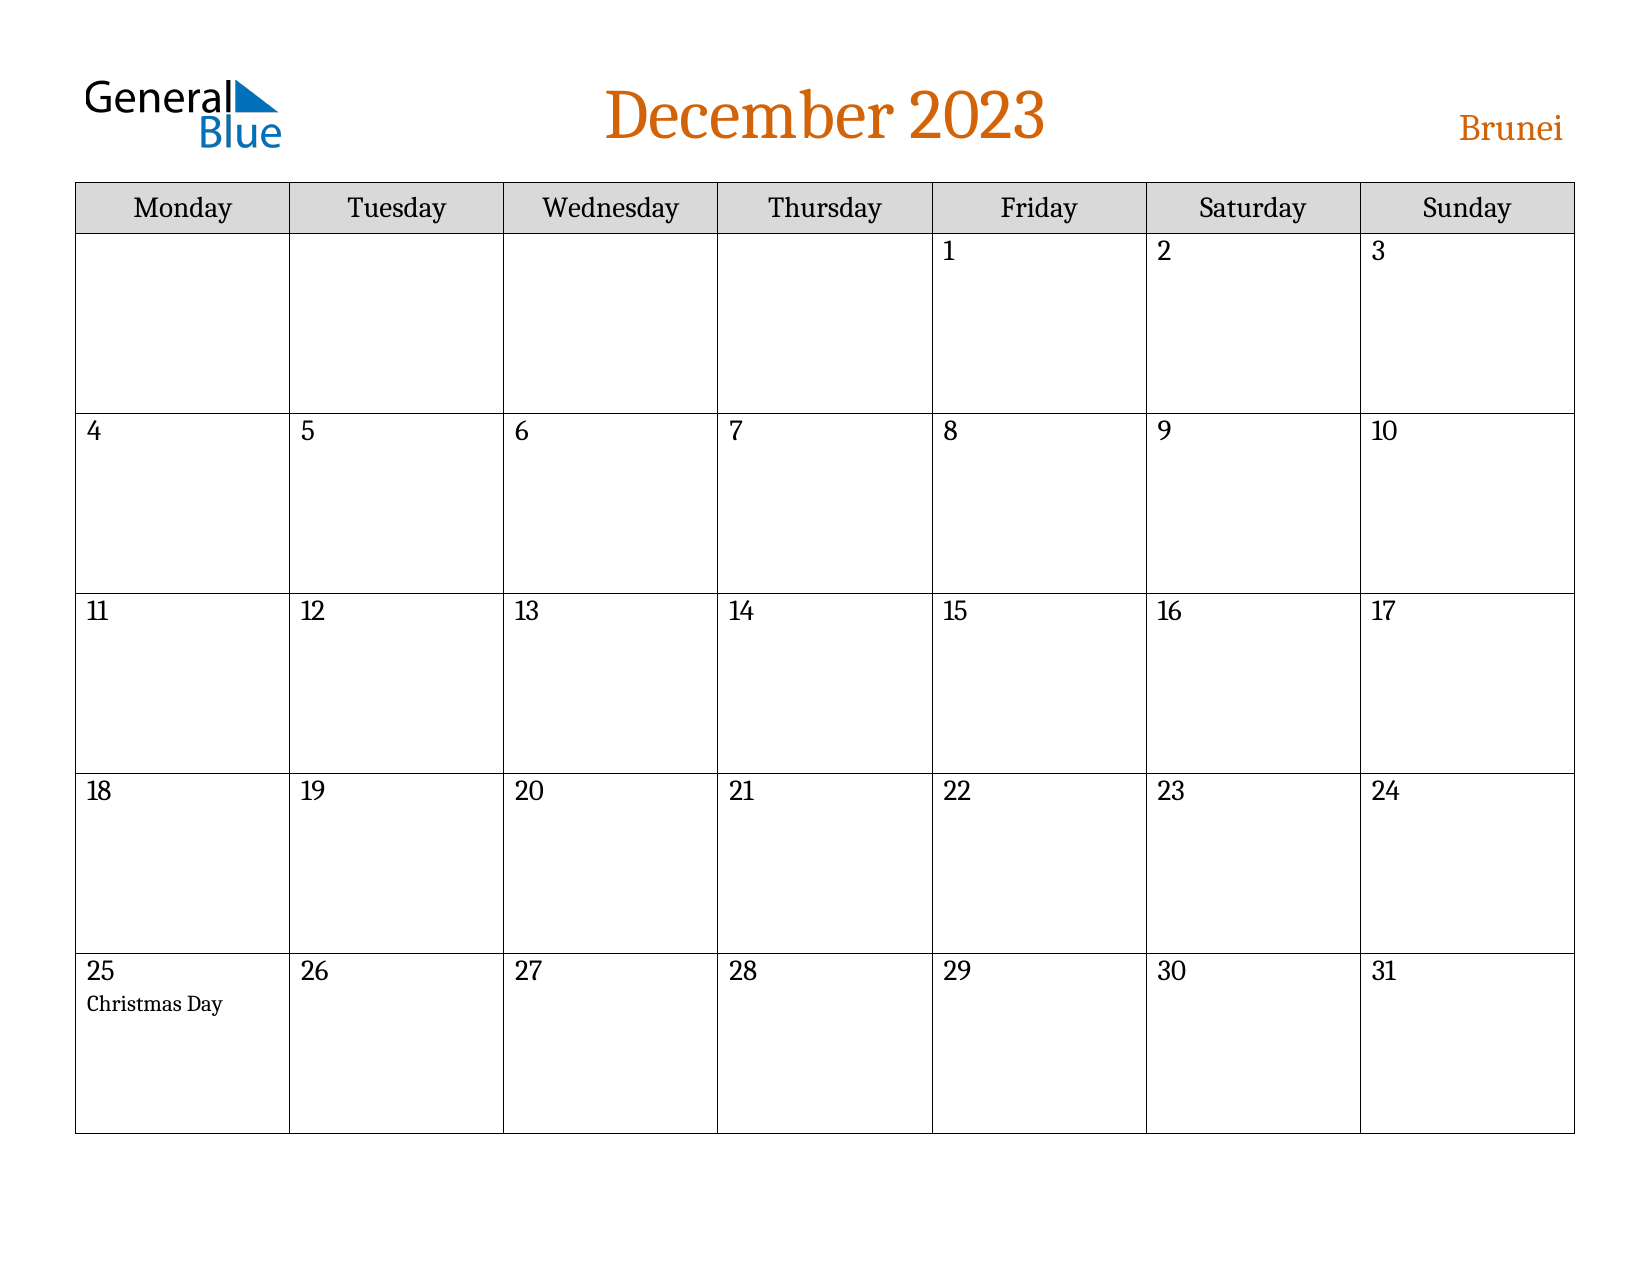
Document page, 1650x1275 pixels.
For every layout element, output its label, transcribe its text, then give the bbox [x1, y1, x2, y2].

table_cell 8 [933, 414, 1146, 450]
table_cell 14 [718, 594, 932, 630]
table_cell [1361, 450, 1574, 593]
table_cell [933, 630, 1146, 773]
table_cell Sunday [1361, 183, 1574, 233]
table_cell 10 [1361, 414, 1574, 450]
table_cell [76, 270, 289, 413]
table_cell 21 [718, 774, 932, 810]
table_cell [504, 990, 717, 1133]
table_cell [933, 450, 1146, 593]
table_cell 5 [290, 414, 503, 450]
table_cell 9 [1147, 414, 1360, 450]
table_cell 13 [504, 594, 717, 630]
table_cell [718, 630, 932, 773]
table_cell [76, 234, 289, 270]
table_cell [290, 450, 503, 593]
table_cell [1147, 270, 1360, 413]
table_cell [504, 810, 717, 953]
table_cell [1147, 990, 1360, 1133]
table_cell [290, 990, 503, 1133]
table_cell [76, 630, 289, 773]
table_cell Tuesday [290, 183, 503, 233]
table_cell 19 [290, 774, 503, 810]
table_cell 24 [1361, 774, 1574, 810]
table_cell [1361, 990, 1574, 1133]
table_cell [718, 234, 932, 270]
table_cell 28 [718, 954, 932, 990]
table_cell [718, 990, 932, 1133]
table_cell Monday [76, 183, 289, 233]
table_cell 2 [1147, 234, 1360, 270]
table_cell 3 [1361, 234, 1574, 270]
table_cell [504, 630, 717, 773]
table_cell [933, 270, 1146, 413]
table_cell 17 [1361, 594, 1574, 630]
table_cell 27 [504, 954, 717, 990]
table_header December 2023 [504, 75, 1146, 182]
table_cell 18 [76, 774, 289, 810]
table_header [76, 75, 503, 182]
table_cell Saturday [1147, 183, 1360, 233]
table_cell [718, 810, 932, 953]
table_cell [1147, 630, 1360, 773]
table_cell [290, 270, 503, 413]
table_cell [290, 234, 503, 270]
table_cell [1147, 450, 1360, 593]
table_cell Christmas Day [76, 990, 289, 1133]
table_cell [1147, 810, 1360, 953]
table_cell 7 [718, 414, 932, 450]
table_cell 30 [1147, 954, 1360, 990]
table_cell Friday [933, 183, 1146, 233]
table_cell Thursday [718, 183, 932, 233]
table_cell [290, 810, 503, 953]
table_cell 31 [1361, 954, 1574, 990]
table_cell [1361, 810, 1574, 953]
table_cell 11 [76, 594, 289, 630]
table_cell [933, 990, 1146, 1133]
table_cell [76, 450, 289, 593]
table_header Brunei [1146, 75, 1574, 182]
table_cell [933, 810, 1146, 953]
table_cell [718, 450, 932, 593]
table_cell [1361, 270, 1574, 413]
table_cell 20 [504, 774, 717, 810]
table_cell [504, 450, 717, 593]
table_cell 29 [933, 954, 1146, 990]
table_cell 12 [290, 594, 503, 630]
table_cell [1361, 630, 1574, 773]
table_cell Wednesday [504, 183, 717, 233]
picture [86, 80, 281, 148]
table_cell 4 [76, 414, 289, 450]
table_cell 15 [933, 594, 1146, 630]
table_cell 26 [290, 954, 503, 990]
table_cell [718, 270, 932, 413]
table_cell [290, 630, 503, 773]
table_cell 16 [1147, 594, 1360, 630]
table_cell 23 [1147, 774, 1360, 810]
table_cell [504, 270, 717, 413]
table_cell 25 [76, 954, 289, 990]
table_cell [504, 234, 717, 270]
table_cell 1 [933, 234, 1146, 270]
table_cell 22 [933, 774, 1146, 810]
table_cell [76, 810, 289, 953]
table_cell 6 [504, 414, 717, 450]
